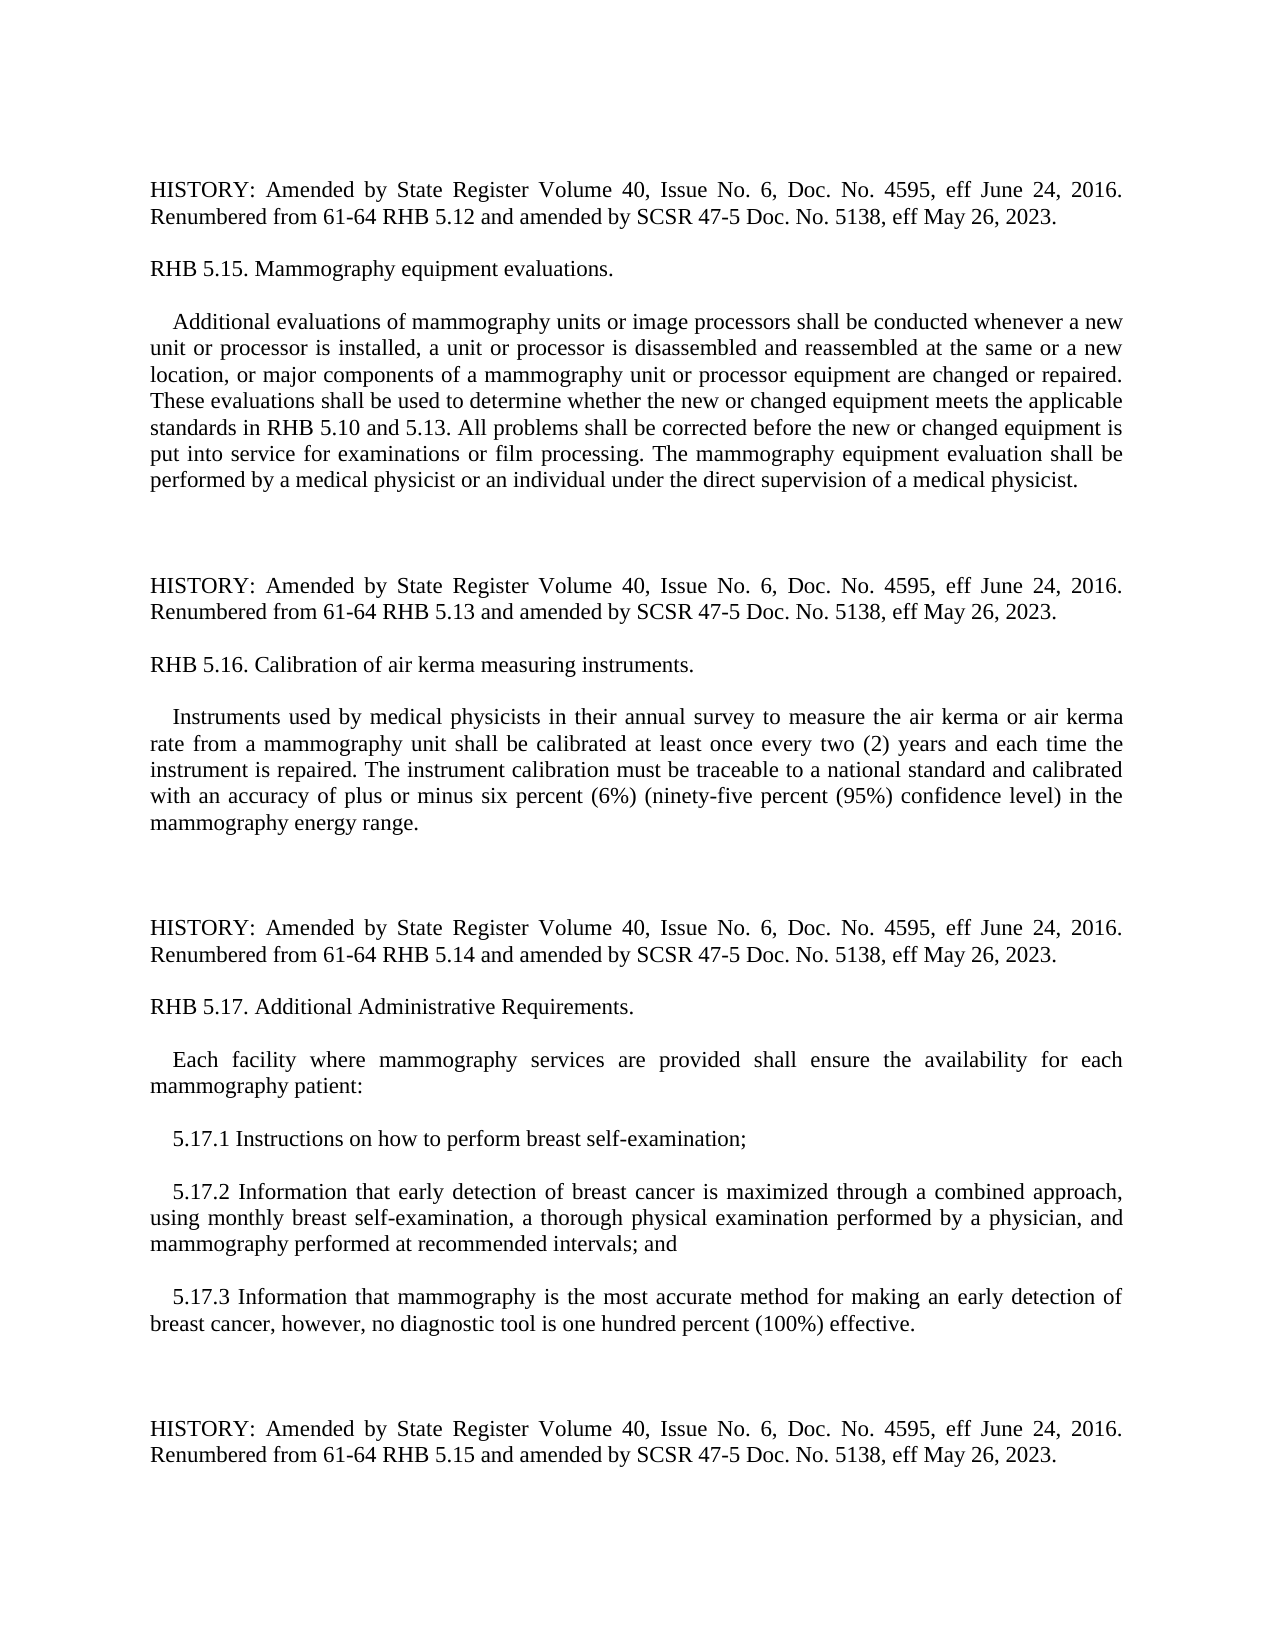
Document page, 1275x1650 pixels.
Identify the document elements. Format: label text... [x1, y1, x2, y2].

text RHB 5.16. Calibration of air kerma measuring instruments. [150, 651, 1125, 677]
text RHB 5.17. Additional Administrative Requirements. [150, 993, 1125, 1020]
text HISTORY: Amended by State Register Volume 40, Issue No. 6, Doc. No. 4595, eff June 24, 2016. Renumbered from 61-64 RHB 5.13 and amended by SCSR 47-5 Doc. No. 5138, eff May 26, 2023. [150, 572, 1125, 624]
text 5.17.2 Information that early detection of breast cancer is maximized through a combined approach, using monthly breast self-examination, a thorough physical examination performed by a physician, and mammography performed at recommended intervals; and [150, 1178, 1125, 1257]
text HISTORY: Amended by State Register Volume 40, Issue No. 6, Doc. No. 4595, eff June 24, 2016. Renumbered from 61-64 RHB 5.15 and amended by SCSR 47-5 Doc. No. 5138, eff May 26, 2023. [150, 1415, 1125, 1468]
text Additional evaluations of mammography units or image processors shall be conducted whenever a new unit or processor is installed, a unit or processor is disassembled and reassembled at the same or a new location, or major components of a mammography unit or processor equipment are changed or repaired. These evaluations shall be used to determine whether the new or changed equipment meets the applicable standards in RHB 5.10 and 5.13. All problems shall be corrected before the new or changed equipment is put into service for examinations or film processing. The mammography equipment evaluation shall be performed by a medical physicist or an individual under the direct supervision of a medical physicist. [150, 308, 1125, 493]
text 5.17.3 Information that mammography is the most accurate method for making an early detection of breast cancer, however, no diagnostic tool is one hundred percent (100%) effective. [150, 1283, 1125, 1336]
text HISTORY: Amended by State Register Volume 40, Issue No. 6, Doc. No. 4595, eff June 24, 2016. Renumbered from 61-64 RHB 5.14 and amended by SCSR 47-5 Doc. No. 5138, eff May 26, 2023. [150, 914, 1125, 967]
text Instruments used by medical physicists in their annual survey to measure the air kerma or air kerma rate from a mammography unit shall be calibrated at least once every two (2) years and each time the instrument is repaired. The instrument calibration must be traceable to a national standard and calibrated with an accuracy of plus or minus six percent (6%) (ninety-five percent (95%) confidence level) in the mammography energy range. [150, 703, 1125, 835]
text HISTORY: Amended by State Register Volume 40, Issue No. 6, Doc. No. 4595, eff June 24, 2016. Renumbered from 61-64 RHB 5.12 and amended by SCSR 47-5 Doc. No. 5138, eff May 26, 2023. [150, 176, 1125, 229]
text 5.17.1 Instructions on how to perform breast self-examination; [150, 1125, 1125, 1151]
text Each facility where mammography services are provided shall ensure the availability for each mammography patient: [150, 1046, 1125, 1099]
text RHB 5.15. Mammography equipment evaluations. [150, 255, 1125, 282]
